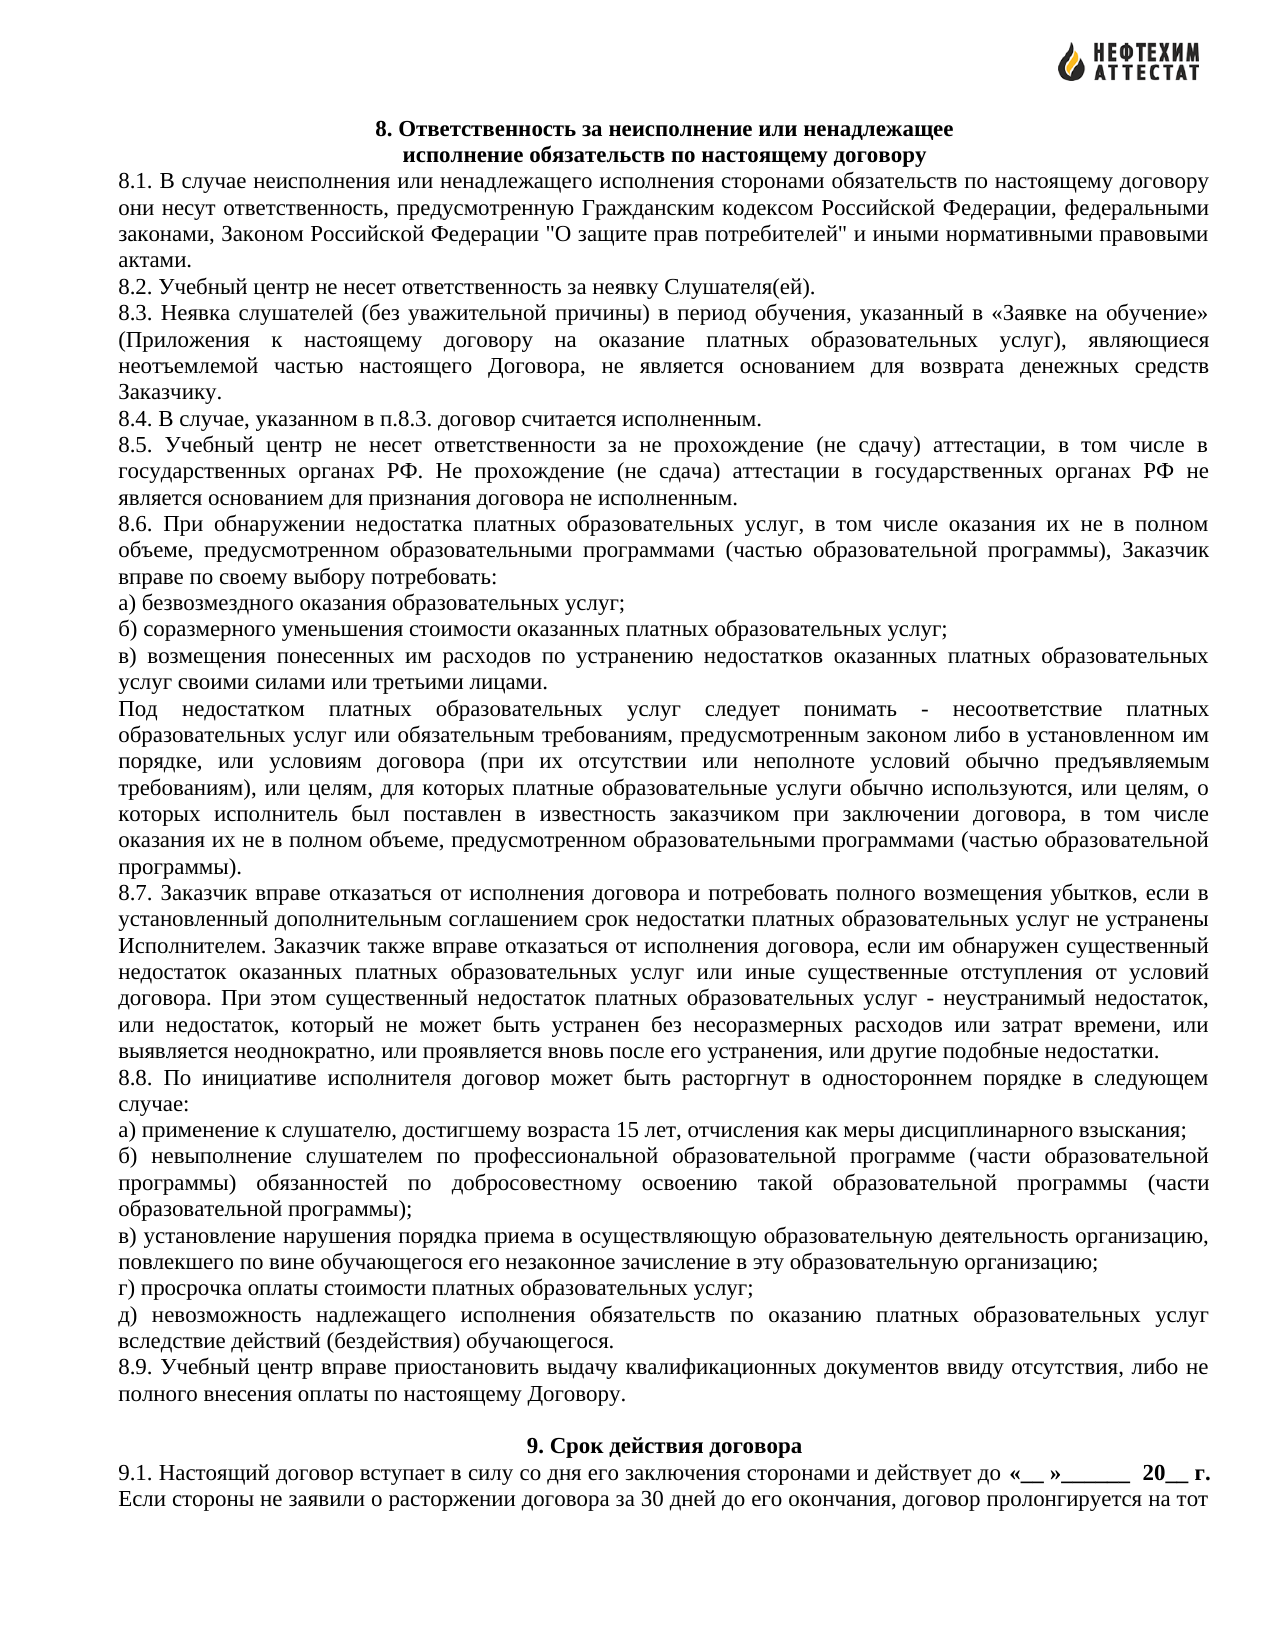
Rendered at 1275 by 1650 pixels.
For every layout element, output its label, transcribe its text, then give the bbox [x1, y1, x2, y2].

text а) безвозмездного оказания образовательных услуг; [118, 589, 1211, 616]
text 8.7. Заказчик вправе отказаться от исполнения договора и потребовать полного возмещения убытков, если в установленный дополнительным соглашением срок недостатки платных образовательных услуг не устранены Исполнителем. Заказчик также вправе отказаться от исполнения договора, если им обнаружен существенный недостаток оказанных платных образовательных услуг или иные существенные отступления от условий договора. При этом существенный недостаток платных образовательных услуг - неустранимый недостаток, или недостаток, который не может быть устранен без несоразмерных расходов или затрат времени, или выявляется неоднократно, или проявляется вновь после его устранения, или другие подобные недостатки. [118, 879, 1211, 1063]
text 8. Ответственность за неисполнение или ненадлежащее [118, 115, 1211, 141]
text 8.5. Учебный центр не несет ответственности за не прохождение (не сдачу) аттестации, в том числе в государственных органах РФ. Не прохождение (не сдача) аттестации в государственных органах РФ не является основанием для признания договора не исполненным. [118, 431, 1211, 510]
text б) соразмерного уменьшения стоимости оказанных платных образовательных услуг; [118, 616, 1211, 642]
text 8.9. Учебный центр вправе приостановить выдачу квалификационных документов ввиду отсутствия, либо не полного внесения оплаты по настоящему Договору. [118, 1353, 1211, 1406]
text 8.3. Неявка слушателей (без уважительной причины) в период обучения, указанный в «Заявке на обучение» (Приложения к настоящему договору на оказание платных образовательных услуг), являющиеся неотъемлемой частью настоящего Договора, не является основанием для возврата денежных средств Заказчику. [118, 299, 1211, 405]
text а) применение к слушателю, достигшему возраста 15 лет, отчисления как меры дисциплинарного взыскания; [118, 1116, 1211, 1143]
text б) невыполнение слушателем по профессиональной образовательной программе (части образовательной программы) обязанностей по добросовестному освоению такой образовательной программы (части образовательной программы); [118, 1143, 1211, 1222]
text 8.8. По инициативе исполнителя договор может быть расторгнут в одностороннем порядке в следующем случае: [118, 1063, 1211, 1116]
text д) невозможность надлежащего исполнения обязательств по оказанию платных образовательных услуг вследствие действий (бездействия) обучающегося. [118, 1301, 1211, 1353]
text Под недостатком платных образовательных услуг следует понимать - несоответствие платных образовательных услуг или обязательным требованиям, предусмотренным законом либо в установленном им порядке, или условиям договора (при их отсутствии или неполноте условий обычно предъявляемым требованиям), или целям, для которых платные образовательные услуги обычно используются, или целям, о которых исполнитель был поставлен в известность заказчиком при заключении договора, в том числе оказания их не в полном объеме, предусмотренном образовательными программами (частью образовательной программы). [118, 694, 1211, 879]
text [118, 1459, 1211, 1512]
text в) установление нарушения порядка приема в осуществляющую образовательную деятельность организацию, повлекшего по вине обучающегося его незаконное зачисление в эту образовательную организацию; [118, 1222, 1211, 1274]
text г) просрочка оплаты стоимости платных образовательных услуг; [118, 1274, 1211, 1301]
picture [1048, 29, 1211, 89]
text исполнение обязательств по настоящему договору [118, 141, 1211, 167]
text 9. Срок действия договора [118, 1432, 1211, 1459]
text в) возмещения понесенных им расходов по устранению недостатков оказанных платных образовательных услуг своими силами или третьими лицами. [118, 642, 1211, 694]
text 8.2. Учебный центр не несет ответственность за неявку Слушателя(ей). [118, 273, 1211, 299]
text 8.4. В случае, указанном в п.8.3. договор считается исполненным. [118, 405, 1211, 431]
text 8.1. В случае неисполнения или ненадлежащего исполнения сторонами обязательств по настоящему договору они несут ответственность, предусмотренную Гражданским кодексом Российской Федерации, федеральными законами, Законом Российской Федерации "О защите прав потребителей" и иными нормативными правовыми актами. [118, 167, 1211, 273]
text 8.6. При обнаружении недостатка платных образовательных услуг, в том числе оказания их не в полном объеме, предусмотренном образовательными программами (частью образовательной программы), Заказчик вправе по своему выбору потребовать: [118, 510, 1211, 589]
